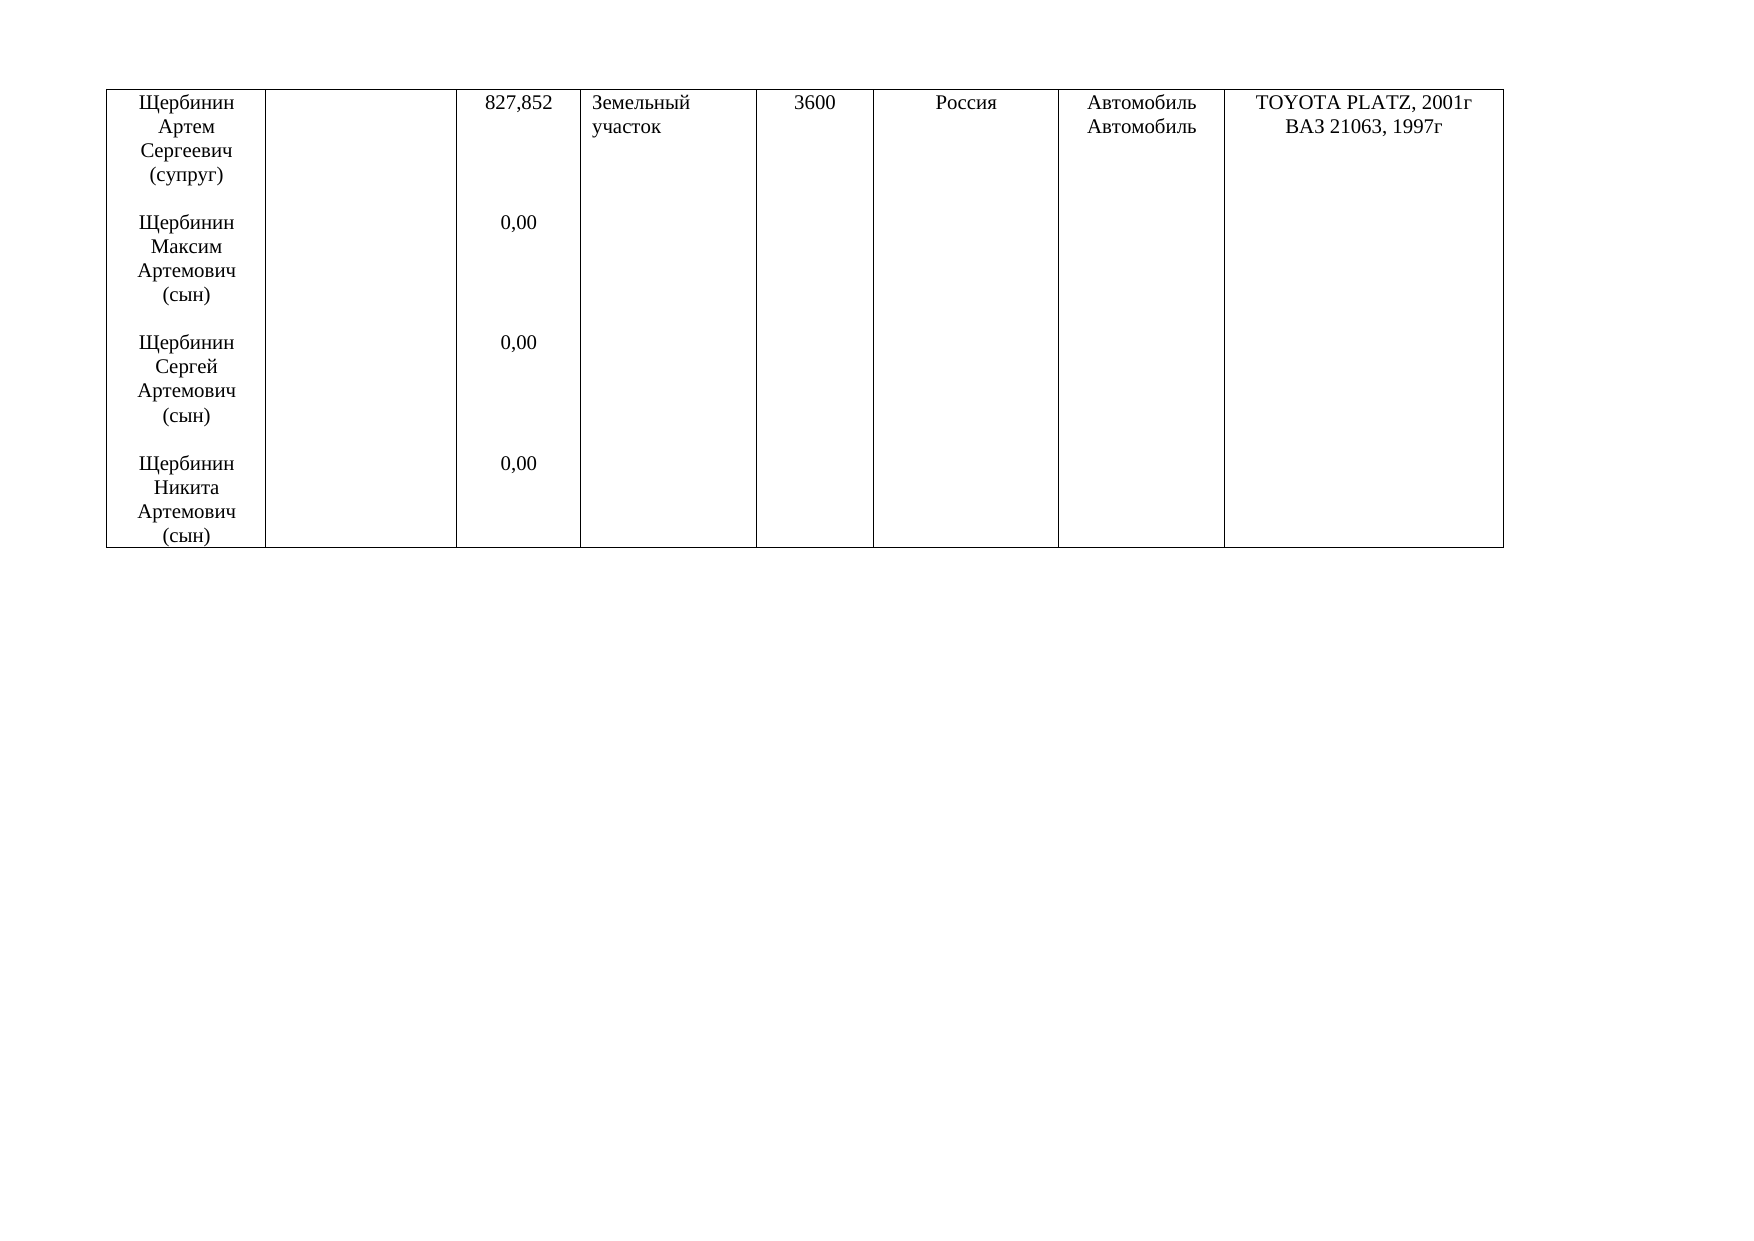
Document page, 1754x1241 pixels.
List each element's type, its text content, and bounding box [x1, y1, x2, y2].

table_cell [1059, 90, 1224, 547]
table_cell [1225, 90, 1503, 547]
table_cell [266, 90, 456, 547]
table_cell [107, 90, 265, 547]
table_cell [457, 90, 580, 547]
table_cell Земельный участок [581, 90, 756, 547]
table_cell 3600 [757, 90, 873, 547]
table_cell Россия [874, 90, 1058, 547]
